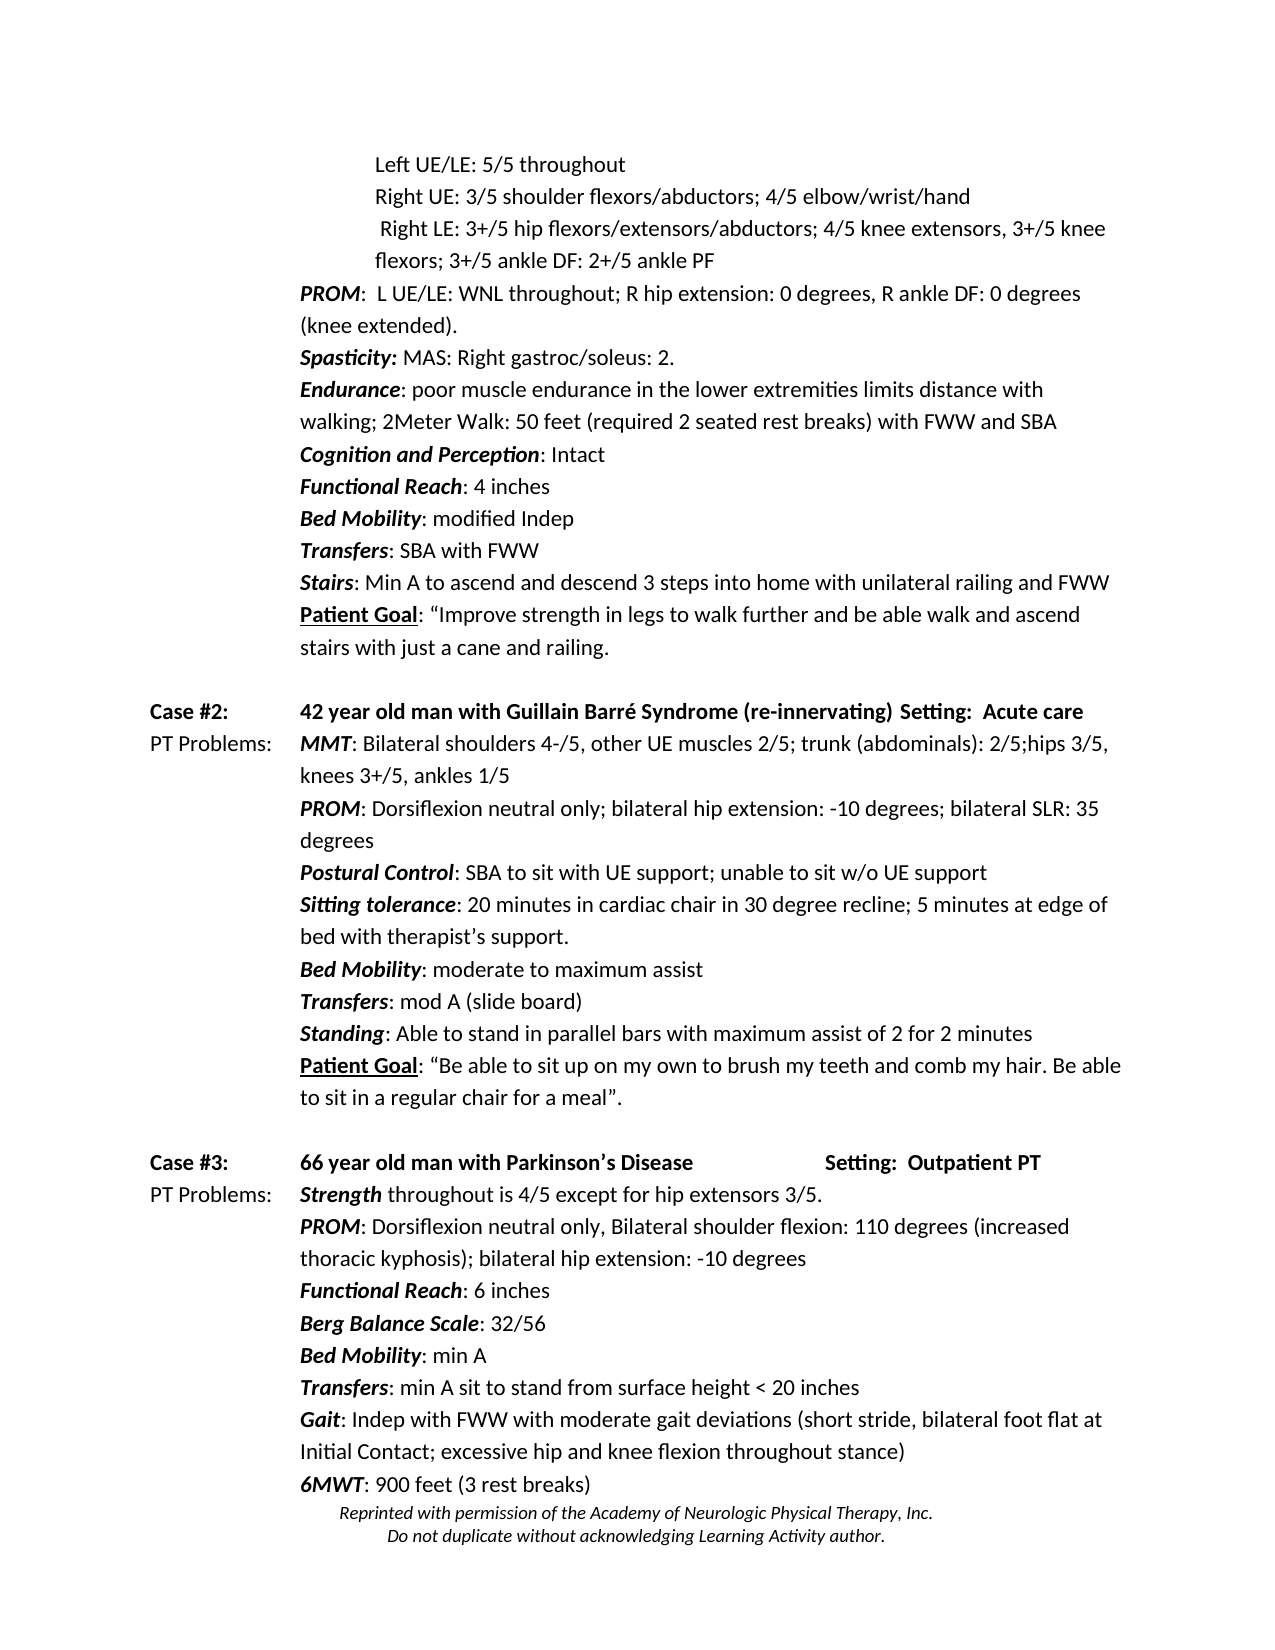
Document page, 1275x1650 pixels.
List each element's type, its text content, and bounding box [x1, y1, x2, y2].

text Bed Mobility: min A [150, 1341, 1125, 1369]
text Case #3: 66 year old man with Parkinson’s Disease Setting: Outpatient PT [150, 1148, 1125, 1176]
text Patient Goal: “Be able to sit up on my own to brush my teeth and comb my hair. Be able to sit in a regular chair for a meal”. [300, 1051, 1125, 1111]
text Patient Goal: “Improve strength in legs to walk further and be able walk and ascend stairs with just a cane and railing. [300, 601, 1125, 661]
text Transfers: SBA with FWW [150, 536, 1125, 564]
text PROM: Dorsiflexion neutral only, Bilateral shoulder flexion: 110 degrees (increased thoracic kyphosis); bilateral hip extension: -10 degrees [300, 1212, 1125, 1272]
text Stairs: Min A to ascend and descend 3 steps into home with unilateral railing and FWW [150, 568, 1125, 596]
text Functional Reach: 4 inches [150, 472, 1125, 500]
text PROM: Dorsiflexion neutral only; bilateral hip extension: -10 degrees; bilateral SLR: 35 degrees [300, 794, 1125, 854]
text Left UE/LE: 5/5 throughout [150, 150, 1125, 178]
text 6MWT: 900 feet (3 rest breaks) [300, 1470, 1125, 1498]
text Bed Mobility: moderate to maximum assist [150, 955, 1125, 983]
text Functional Reach: 6 inches [150, 1277, 1125, 1304]
text PT Problems: Strength throughout is 4/5 except for hip extensors 3/5. [150, 1180, 1125, 1208]
text Right UE: 3/5 shoulder flexors/abductors; 4/5 elbow/wrist/hand [300, 182, 1125, 210]
text Sitting tolerance: 20 minutes in cardiac chair in 30 degree recline; 5 minutes at edge of bed with therapist’s support. [300, 890, 1125, 951]
text Spasticity: MAS: Right gastroc/soleus: 2. [300, 343, 1125, 371]
text Endurance: poor muscle endurance in the lower extremities limits distance with walking; 2Meter Walk: 50 feet (required 2 seated rest breaks) with FWW and SBA [300, 375, 1125, 436]
text Postural Control: SBA to sit with UE support; unable to sit w/o UE support [150, 858, 1125, 886]
text Right LE: 3+/5 hip flexors/extensors/abductors; 4/5 knee extensors, 3+/5 knee flexors; 3+/5 ankle DF: 2+/5 ankle PF [375, 214, 1125, 274]
text Bed Mobility: modified Indep [150, 504, 1125, 532]
text PROM: L UE/LE: WNL throughout; R hip extension: 0 degrees, R ankle DF: 0 degrees (knee extended). [300, 279, 1125, 339]
text Case #2: 42 year old man with Guillain Barré Syndrome (re-innervating) Setting: Acute care [150, 697, 1125, 725]
text Transfers: min A sit to stand from surface height < 20 inches [300, 1373, 1125, 1401]
text Berg Balance Scale: 32/56 [225, 1309, 1125, 1337]
text PT Problems: MMT: Bilateral shoulders 4-/5, other UE muscles 2/5; trunk (abdominals): 2/5;hips 3/5, knees 3+/5, ankles 1/5 [150, 729, 1125, 789]
text Gait: Indep with FWW with moderate gait deviations (short stride, bilateral foot flat at Initial Contact; excessive hip and knee flexion throughout stance) [300, 1405, 1125, 1466]
text Transfers: mod A (slide board) [150, 987, 1125, 1015]
text Standing: Able to stand in parallel bars with maximum assist of 2 for 2 minutes [150, 1019, 1125, 1047]
text Cognition and Perception: Intact [300, 440, 1125, 468]
